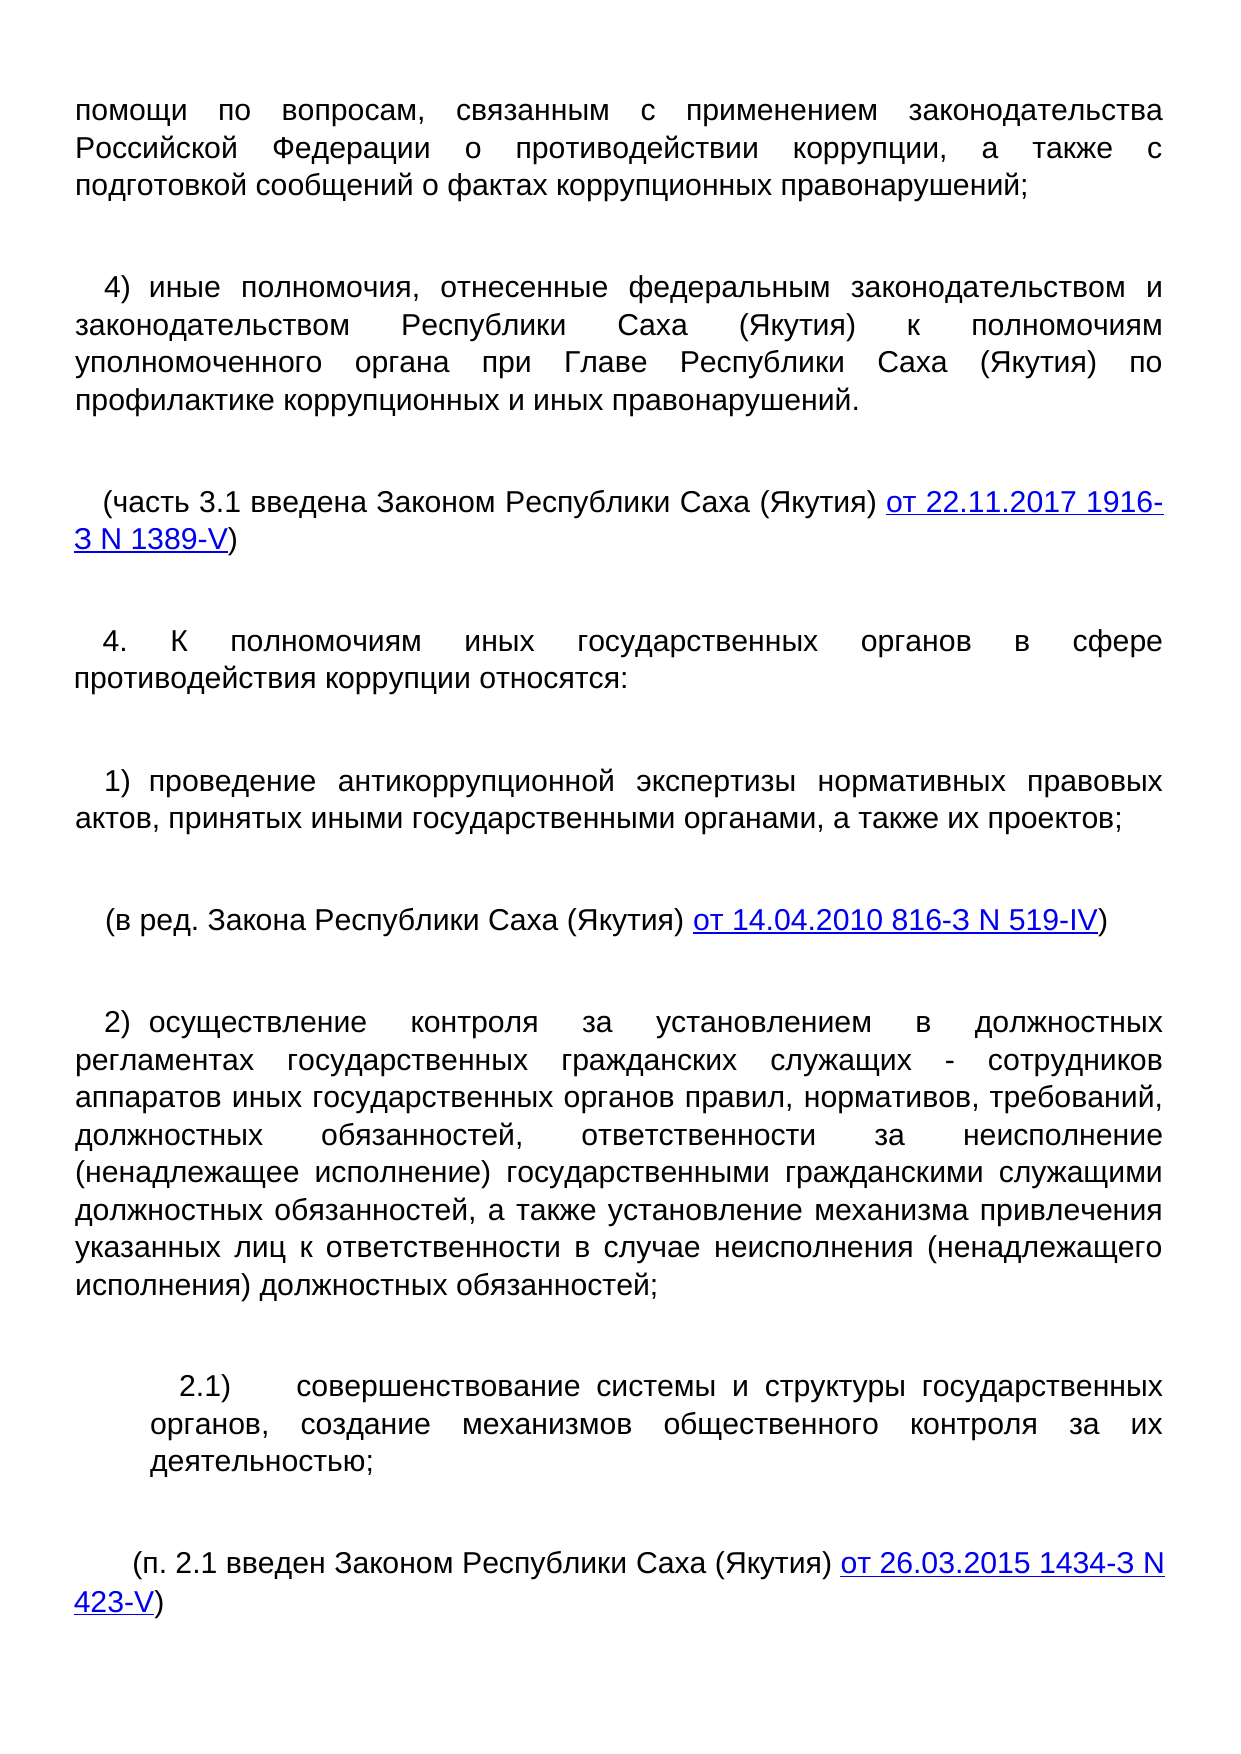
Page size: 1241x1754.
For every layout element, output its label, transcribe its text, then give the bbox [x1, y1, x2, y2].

text (п. 2.1 введен Законом Республики Саха (Якутия) от 26.03.2015 1434-З N [75, 1545, 1165, 1580]
list иные полномочия, отнесенные федеральным законодательством и законодательством Республики Саха (Якутия) к полномочиям уполномоченного органа при Главе Республики Саха (Якутия) по профилактике коррупционных и иных правонарушений. [75, 269, 1164, 416]
text 423-V) [73, 1584, 1165, 1618]
list совершенствование системы и структуры государственных органов, создание механизмов общественного контроля за их деятельностью; [150, 1368, 1164, 1478]
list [75, 92, 1164, 202]
text 4. К полномочиям иных государственных органов в сфере противодействия коррупции относятся: [73, 623, 1164, 695]
text (в ред. Закона Республики Саха (Якутия) от 14.04.2010 816-З N 519-IV) [105, 902, 1164, 937]
list осуществление контроля за установлением в должностных регламентах государственных гражданских служащих - сотрудников аппаратов иных государственных органов правил, нормативов, требований, должностных обязанностей, ответственности за неисполнение (ненадлежащее исполнение) государственными гражданскими служащими должностных обязанностей, а также установление механизма привлечения указанных лиц к ответственности в случае неисполнения (ненадлежащего исполнения) должностных обязанностей; [75, 1004, 1164, 1301]
text (часть 3.1 введена Законом Республики Саха (Якутия) от 22.11.2017 1916-З N 1389-V) [73, 483, 1164, 556]
list проведение антикоррупционной экспертизы нормативных правовых актов, принятых иными государственными органами, а также их проектов; [75, 762, 1164, 835]
